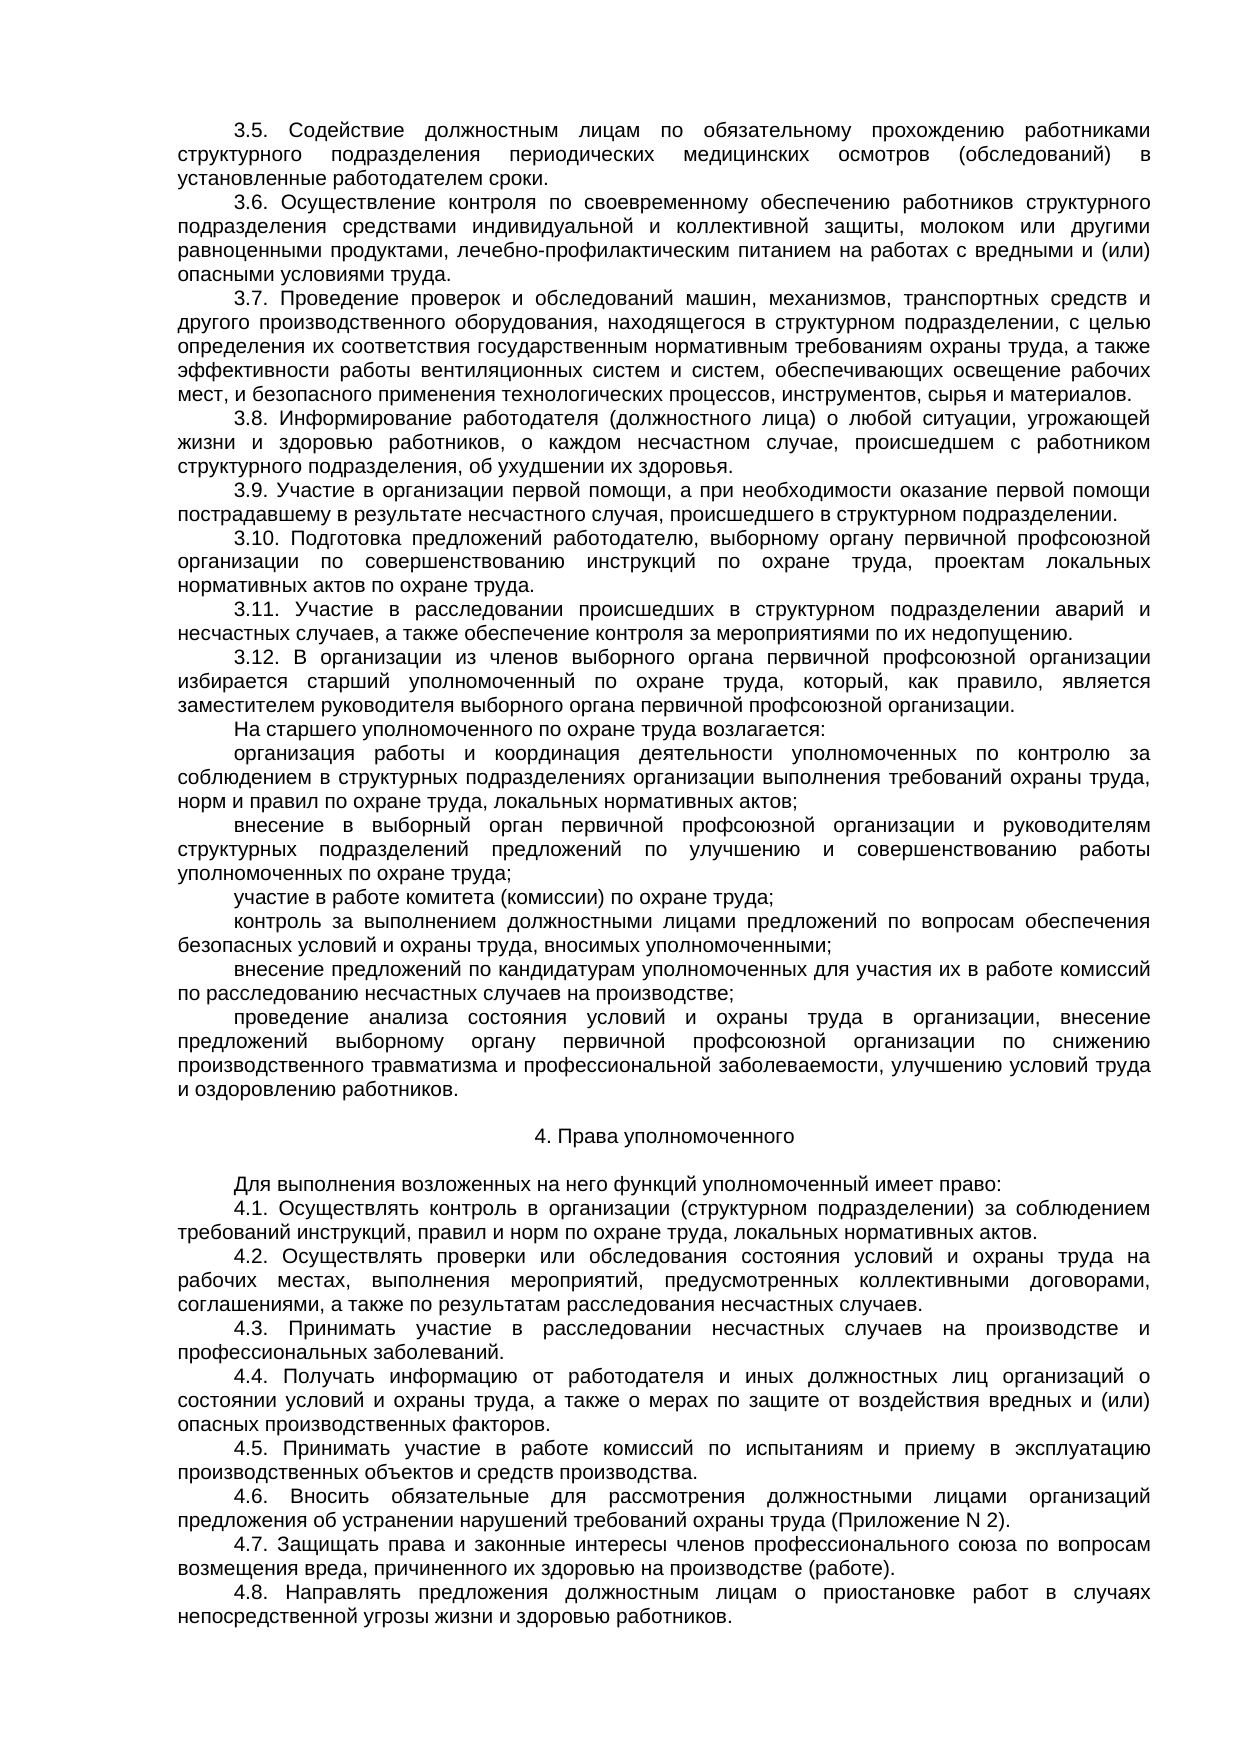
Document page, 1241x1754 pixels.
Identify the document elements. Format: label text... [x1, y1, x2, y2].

text внесение в выборный орган первичной профсоюзной организации и руководителям структурных подразделений предложений по улучшению и совершенствованию работы уполномоченных по охране труда; [177, 813, 1152, 885]
text 3.6. Осуществление контроля по своевременному обеспечению работников структурного подразделения средствами индивидуальной и коллективной защиты, молоком или другими равноценными продуктами, лечебно-профилактическим питанием на работах с вредными и (или) опасными условиями труда. [177, 190, 1152, 286]
text 4. Права уполномоченного [177, 1124, 1152, 1148]
text 3.7. Проведение проверок и обследований машин, механизмов, транспортных средств и другого производственного оборудования, находящегося в структурном подразделении, с целью определения их соответствия государственным нормативным требованиям охраны труда, а также эффективности работы вентиляционных систем и систем, обеспечивающих освещение рабочих мест, и безопасного применения технологических процессов, инструментов, сырья и материалов. [177, 286, 1152, 406]
text 4.8. Направлять предложения должностным лицам о приостановке работ в случаях непосредственной угрозы жизни и здоровью работников. [177, 1579, 1152, 1627]
text участие в работе комитета (комиссии) по охране труда; [177, 885, 1152, 909]
text 3.12. В организации из членов выборного органа первичной профсоюзной организации избирается старший уполномоченный по охране труда, который, как правило, является заместителем руководителя выборного органа первичной профсоюзной организации. [177, 645, 1152, 717]
text 3.10. Подготовка предложений работодателю, выборному органу первичной профсоюзной организации по совершенствованию инструкций по охране труда, проектам локальных нормативных актов по охране труда. [177, 525, 1152, 597]
text контроль за выполнением должностными лицами предложений по вопросам обеспечения безопасных условий и охраны труда, вносимых уполномоченными; [177, 909, 1152, 957]
text 4.3. Принимать участие в расследовании несчастных случаев на производстве и профессиональных заболеваний. [177, 1316, 1152, 1364]
text 4.5. Принимать участие в работе комиссий по испытаниям и приему в эксплуатацию производственных объектов и средств производства. [177, 1436, 1152, 1484]
text внесение предложений по кандидатурам уполномоченных для участия их в работе комиссий по расследованию несчастных случаев на производстве; [177, 957, 1152, 1004]
text 4.4. Получать информацию от работодателя и иных должностных лиц организаций о состоянии условий и охраны труда, а также о мерах по защите от воздействия вредных и (или) опасных производственных факторов. [177, 1364, 1152, 1436]
text 3.8. Информирование работодателя (должностного лица) о любой ситуации, угрожающей жизни и здоровью работников, о каждом несчастном случае, происшедшем с работником структурного подразделения, об ухудшении их здоровья. [177, 406, 1152, 477]
text проведение анализа состояния условий и охраны труда в организации, внесение предложений выборному органу первичной профсоюзной организации по снижению производственного травматизма и профессиональной заболеваемости, улучшению условий труда и оздоровлению работников. [177, 1004, 1152, 1100]
text 4.2. Осуществлять проверки или обследования состояния условий и охраны труда на рабочих местах, выполнения мероприятий, предусмотренных коллективными договорами, соглашениями, а также по результатам расследования несчастных случаев. [177, 1244, 1152, 1316]
text 3.11. Участие в расследовании происшедших в структурном подразделении аварий и несчастных случаев, а также обеспечение контроля за мероприятиями по их недопущению. [177, 597, 1152, 645]
text На старшего уполномоченного по охране труда возлагается: [177, 717, 1152, 741]
text 4.6. Вносить обязательные для рассмотрения должностными лицами организаций предложения об устранении нарушений требований охраны труда (Приложение N 2). [177, 1484, 1152, 1532]
text 4.1. Осуществлять контроль в организации (структурном подразделении) за соблюдением требований инструкций, правил и норм по охране труда, локальных нормативных актов. [177, 1196, 1152, 1244]
text 3.9. Участие в организации первой помощи, а при необходимости оказание первой помощи пострадавшему в результате несчастного случая, происшедшего в структурном подразделении. [177, 477, 1152, 525]
text 3.5. Содействие должностным лицам по обязательному прохождению работниками структурного подразделения периодических медицинских осмотров (обследований) в установленные работодателем сроки. [177, 118, 1152, 190]
text Для выполнения возложенных на него функций уполномоченный имеет право: [177, 1172, 1152, 1196]
text 4.7. Защищать права и законные интересы членов профессионального союза по вопросам возмещения вреда, причиненного их здоровью на производстве (работе). [177, 1532, 1152, 1579]
text организация работы и координация деятельности уполномоченных по контролю за соблюдением в структурных подразделениях организации выполнения требований охраны труда, норм и правил по охране труда, локальных нормативных актов; [177, 741, 1152, 813]
